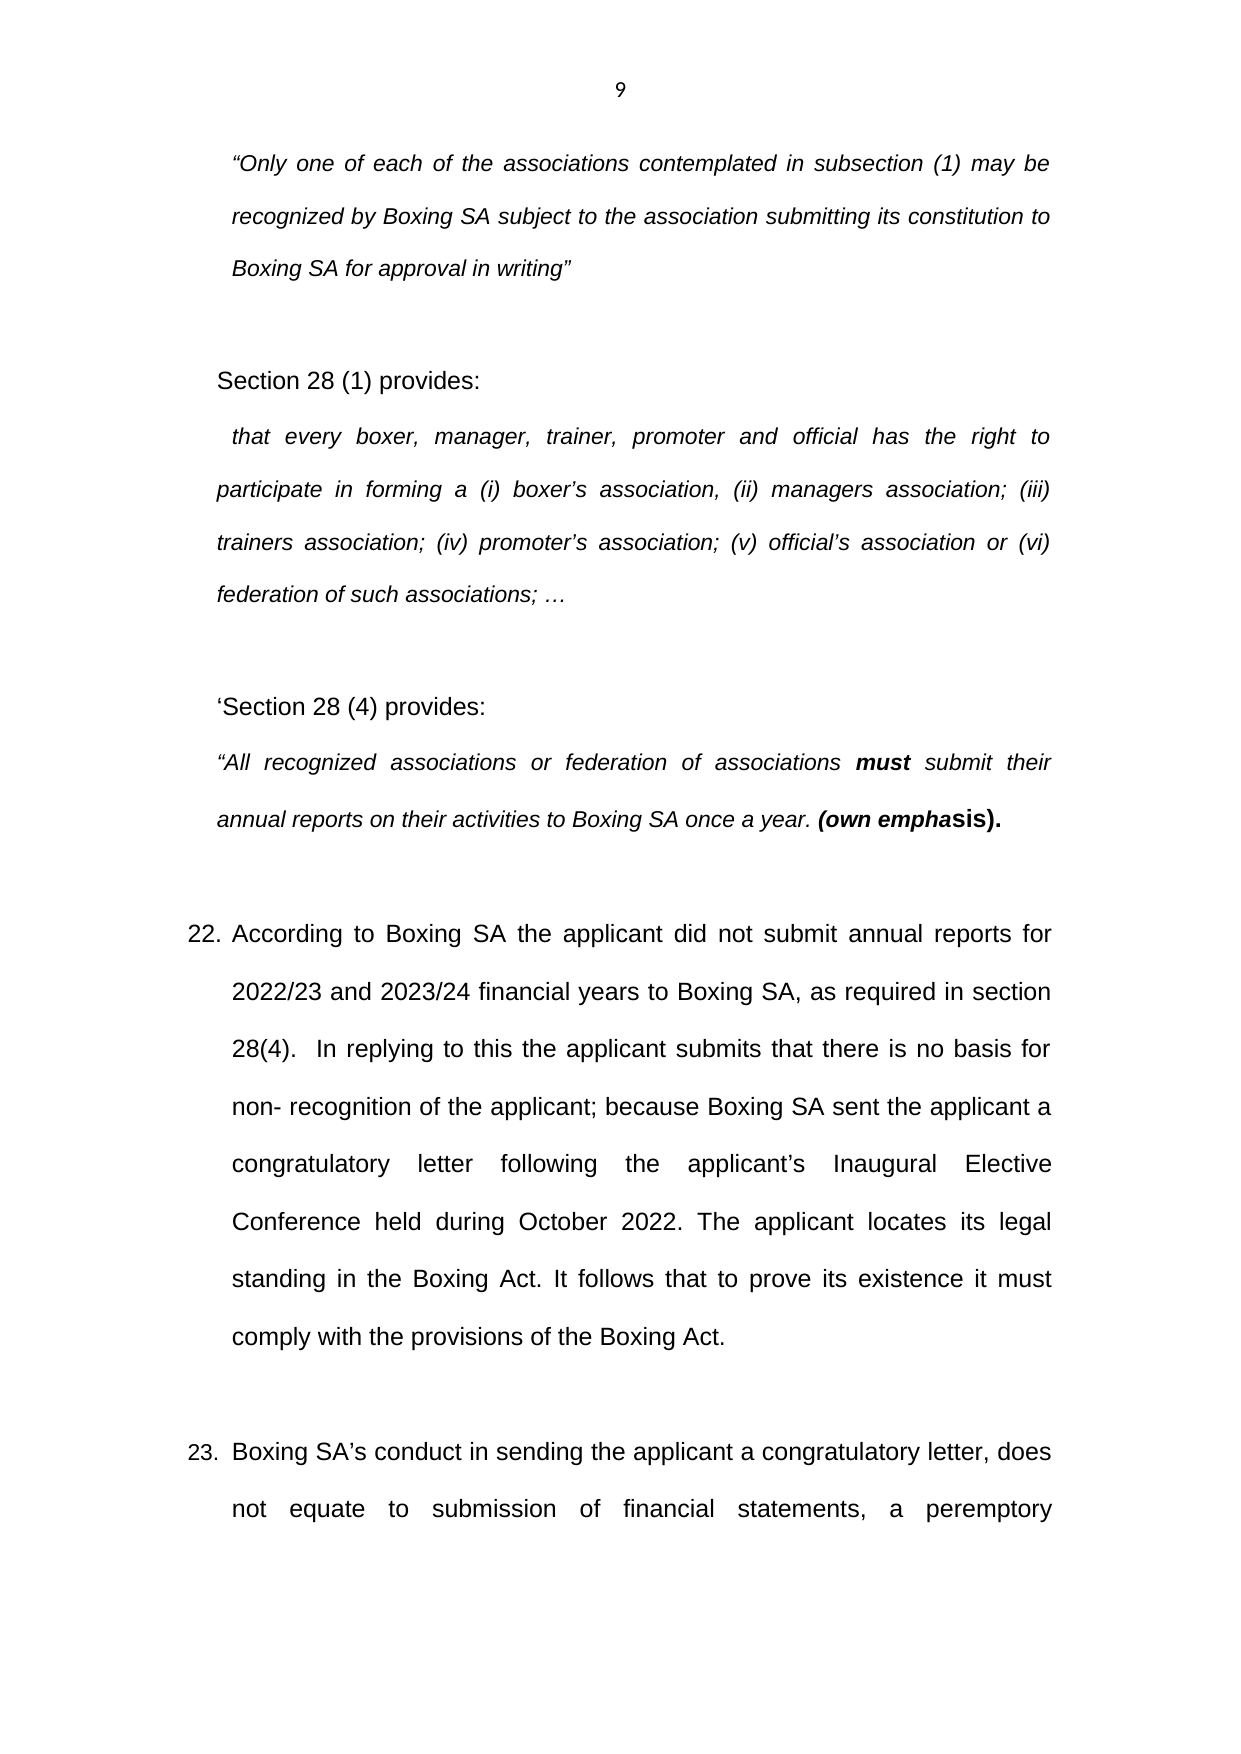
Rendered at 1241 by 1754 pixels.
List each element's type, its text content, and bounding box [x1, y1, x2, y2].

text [187, 1437, 1053, 1523]
list that every boxer, manager, trainer, promoter and official has the right to participate in forming a (i) boxer’s association, (ii) managers association; (iii) trainers association; (iv) promoter’s association; (v) official’s association or (vi) federation of such associations; … [217, 423, 1053, 608]
list Section 28 (1) provides: [217, 366, 1053, 394]
list ‘Section 28 (4) provides: [217, 691, 1053, 720]
text 22. According to Boxing SA the applicant did not submit annual reports for 2022/23 and 2023/24 financial years to Boxing SA, as required in section 28(4). In replying to this the applicant submits that there is no basis for non- recognition of the applicant; because Boxing SA sent the applicant a congratulatory letter following the applicant’s Inaugural Elective Conference held during October 2022. The applicant locates its legal standing in the Boxing Act. It follows that to prove its existence it must comply with the provisions of the Boxing Act. [187, 919, 1053, 1350]
list “Only one of each of the associations contemplated in subsection (1) may be recognized by Boxing SA subject to the association submitting its constitution to Boxing SA for approval in writing” [232, 150, 1053, 282]
list “All recognized associations or federation of associations must submit their annual reports on their activities to Boxing SA once a year. (own emphasis). [217, 749, 1053, 833]
